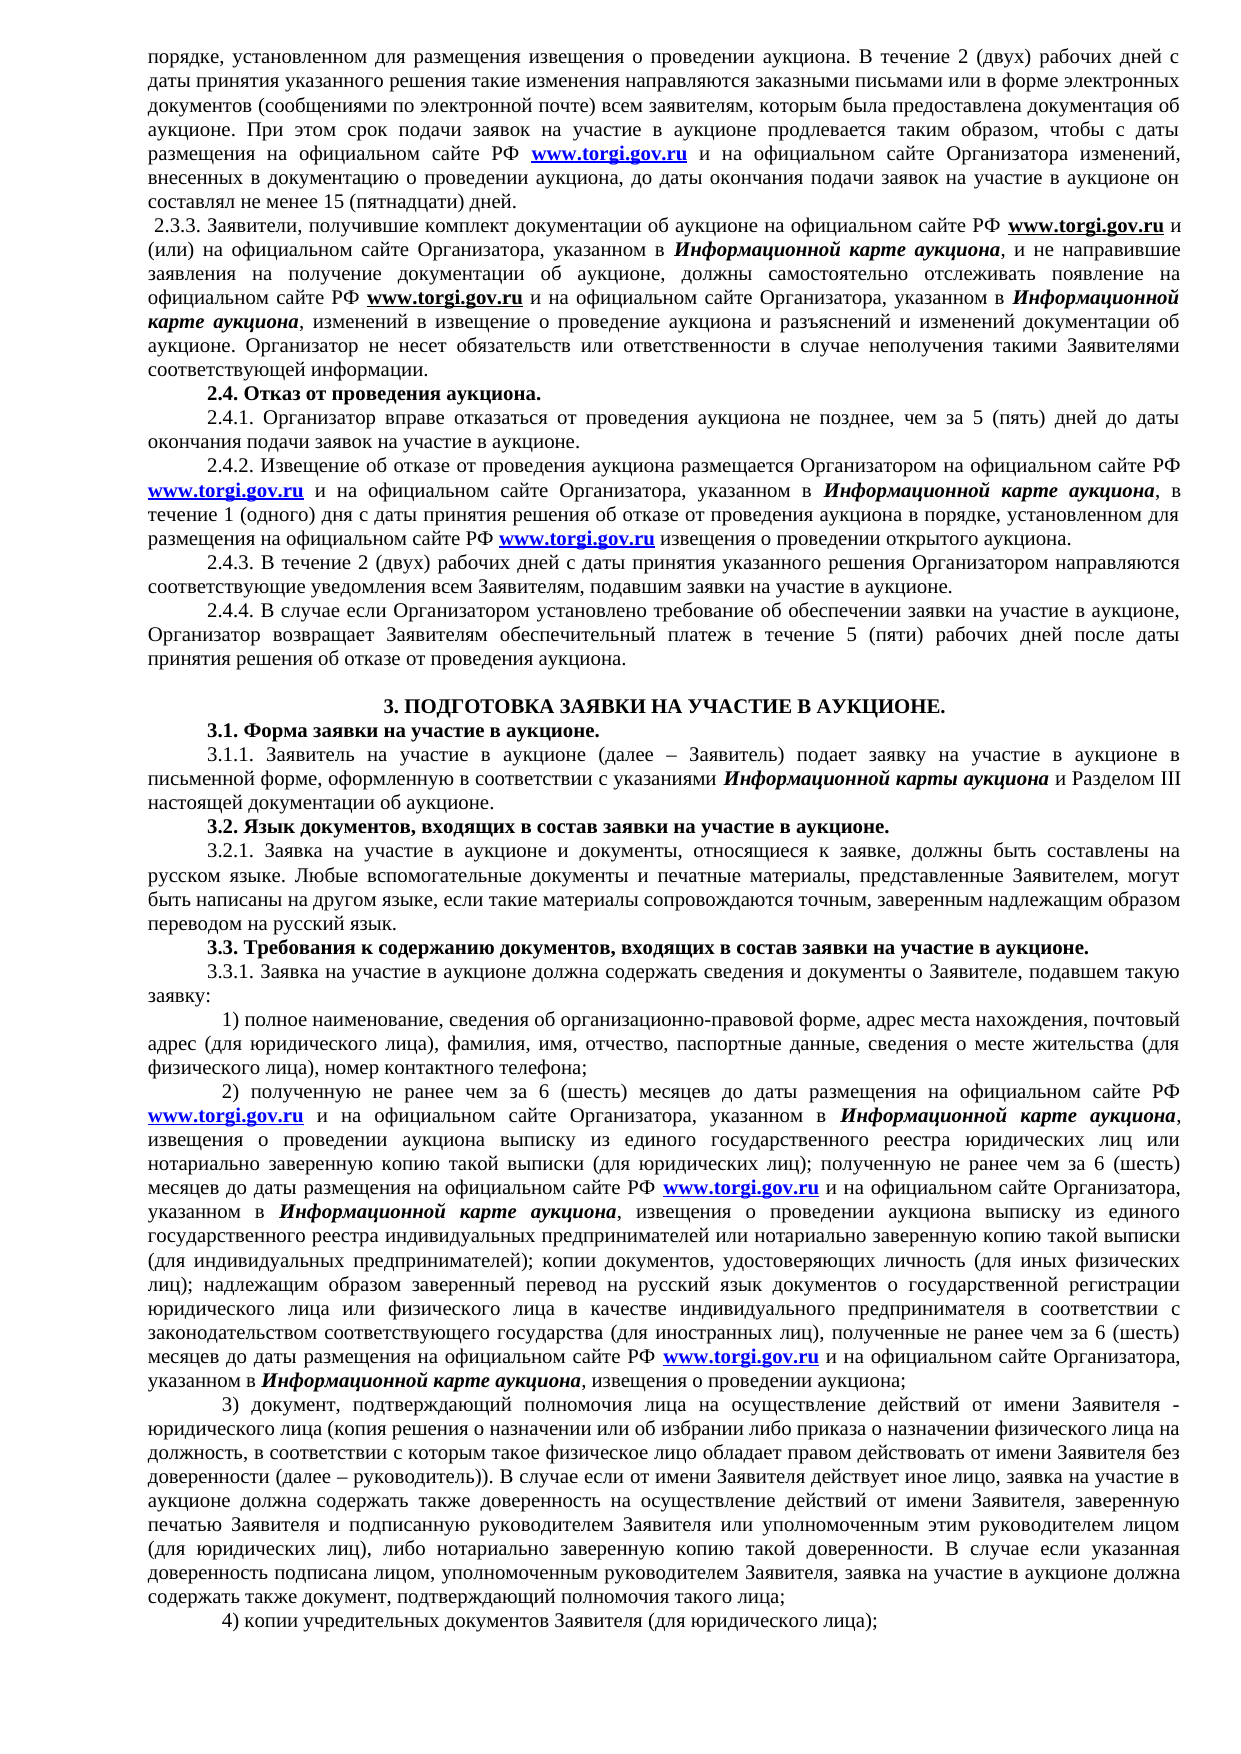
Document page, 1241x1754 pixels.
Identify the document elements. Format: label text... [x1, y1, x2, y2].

text 2.4.2. Извещение об отказе от проведения аукциона размещается Организатором на официальном сайте РФ www.torgi.gov.ru и на официальном сайте Организатора, указанном в Информационной карте аукциона, в течение 1 (одного) дня с даты принятия решения об отказе от проведения аукциона в порядке, установленном для размещения на официальном сайте РФ www.torgi.gov.ru извещения о проведении открытого аукциона. [148, 453, 1181, 550]
text 3.2.1. Заявка на участие в аукционе и документы, относящиеся к заявке, должны быть составлены на русском языке. Любые вспомогательные документы и печатные материалы, представленные Заявителем, могут быть написаны на другом языке, если такие материалы сопровождаются точным, заверенным надлежащим образом переводом на русский язык. [148, 838, 1181, 935]
list 2.3.3. Заявители, получившие комплект документации об аукционе на официальном сайте РФ www.torgi.gov.ru и (или) на официальном сайте Организатора, указанном в Информационной карте аукциона, и не направившие заявления на получение документации об аукционе, должны самостоятельно отслеживать появление на официальном сайте РФ www.torgi.gov.ru и на официальном сайте Организатора, указанном в Информационной карте аукциона, изменений в извещение о проведение аукциона и разъяснений и изменений документации об аукционе. Организатор не несет обязательств или ответственности в случае неполучения такими Заявителями соответствующей информации. [148, 213, 1181, 381]
text 2) полученную не ранее чем за 6 (шесть) месяцев до даты размещения на официальном сайте РФ www.torgi.gov.ru и на официальном сайте Организатора, указанном в Информационной карте аукциона, извещения о проведении аукциона выписку из единого государственного реестра юридических лиц или нотариально заверенную копию такой выписки (для юридических лиц); полученную не ранее чем за 6 (шесть) месяцев до даты размещения на официальном сайте РФ www.torgi.gov.ru и на официальном сайте Организатора, указанном в Информационной карте аукциона, извещения о проведении аукциона выписку из единого государственного реестра индивидуальных предпринимателей или нотариально заверенную копию такой выписки (для индивидуальных предпринимателей); копии документов, удостоверяющих личность (для иных физических лиц); надлежащим образом заверенный перевод на русский язык документов о государственной регистрации юридического лица или физического лица в качестве индивидуального предпринимателя в соответствии с законодательством соответствующего государства (для иностранных лиц), полученные не ранее чем за 6 (шесть) месяцев до даты размещения на официальном сайте РФ www.torgi.gov.ru и на официальном сайте Организатора, указанном в Информационной карте аукциона, извещения о проведении аукциона; [148, 1079, 1181, 1392]
text 2.4.3. В течение 2 (двух) рабочих дней с даты принятия указанного решения Организатором направляются соответствующие уведомления всем Заявителям, подавшим заявки на участие в аукционе. [148, 550, 1181, 598]
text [148, 44, 1181, 213]
subtitle 3.3. Требования к содержанию документов, входящих в состав заявки на участие в аукционе. [148, 935, 1181, 959]
text 2.4.4. В случае если Организатором установлено требование об обеспечении заявки на участие в аукционе, Организатор возвращает Заявителям обеспечительный платеж в течение 5 (пяти) рабочих дней после даты принятия решения об отказе от проведения аукциона. [148, 598, 1181, 670]
text 4) копии учредительных документов Заявителя (для юридического лица); [148, 1608, 1181, 1632]
subtitle 3.2. Язык документов, входящих в состав заявки на участие в аукционе. [148, 814, 1181, 838]
subtitle 3. ПОДГОТОВКА ЗАЯВКИ НА УЧАСТИЕ В АУКЦИОНЕ. [148, 694, 1181, 718]
text 3.1.1. Заявитель на участие в аукционе (далее – Заявитель) подает заявку на участие в аукционе в письменной форме, оформленную в соответствии с указаниями Информационной карты аукциона и Разделом III настоящей документации об аукционе. [148, 742, 1181, 814]
text 2.4. Отказ от проведения аукциона. [148, 381, 1181, 405]
text 3.3.1. Заявка на участие в аукционе должна содержать сведения и документы о Заявителе, подавшем такую заявку: [148, 959, 1181, 1007]
text 3) документ, подтверждающий полномочия лица на осуществление действий от имени Заявителя - юридического лица (копия решения о назначении или об избрании либо приказа о назначении физического лица на должность, в соответствии с которым такое физическое лицо обладает правом действовать от имени Заявителя без доверенности (далее – руководитель)). В случае если от имени Заявителя действует иное лицо, заявка на участие в аукционе должна содержать также доверенность на осуществление действий от имени Заявителя, заверенную печатью Заявителя и подписанную руководителем Заявителя или уполномоченным этим руководителем лицом (для юридических лиц), либо нотариально заверенную копию такой доверенности. В случае если указанная доверенность подписана лицом, уполномоченным руководителем Заявителя, заявка на участие в аукционе должна содержать также документ, подтверждающий полномочия такого лица; [148, 1392, 1181, 1608]
text 1) полное наименование, сведения об организационно-правовой форме, адрес места нахождения, почтовый адрес (для юридического лица), фамилия, имя, отчество, паспортные данные, сведения о месте жительства (для физического лица), номер контактного телефона; [148, 1007, 1181, 1079]
text 2.4.1. Организатор вправе отказаться от проведения аукциона не позднее, чем за 5 (пять) дней до даты окончания подачи заявок на участие в аукционе. [148, 405, 1181, 453]
list 3.1. Форма заявки на участие в аукционе. [148, 718, 1181, 742]
